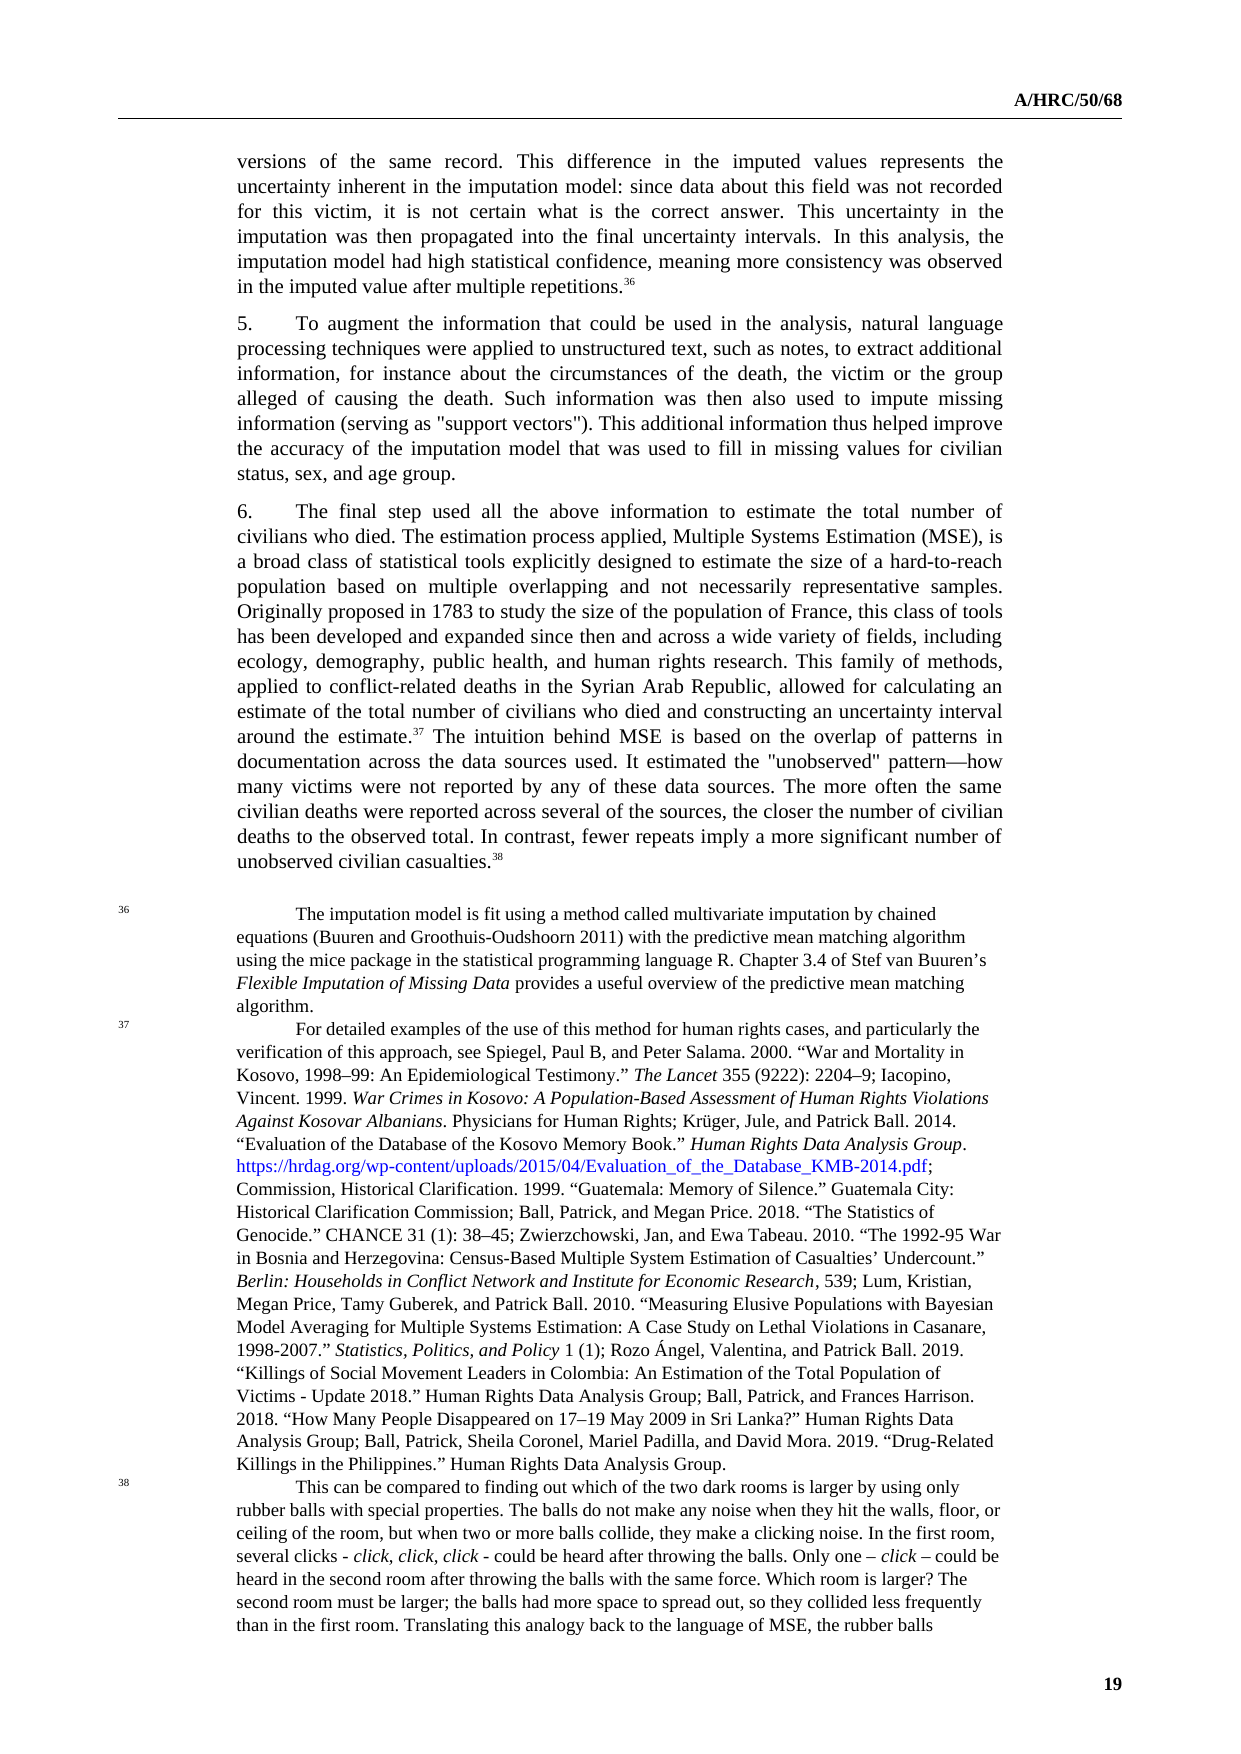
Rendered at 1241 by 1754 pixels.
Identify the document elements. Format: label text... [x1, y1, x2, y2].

text 6. The final step used all the above information to estimate the total number of civilians who died. The estimation process applied, Multiple Systems Estimation (MSE), is a broad class of statistical tools explicitly designed to estimate the size of a hard-to-reach population based on multiple overlapping and not necessarily representative samples. Originally proposed in 1783 to study the size of the population of France, this class of tools has been developed and expanded since then and across a wide variety of fields, including ecology, demography, public health, and human rights research. This family of methods, applied to conflict-related deaths in the Syrian Arab Republic, allowed for calculating an estimate of the total number of civilians who died and constructing an uncertainty interval around the estimate. The intuition behind MSE is based on the overlap of patterns in documentation across the data sources used. It estimated the "unobserved" pattern—how many victims were not reported by any of these data sources. The more often the same civilian deaths were reported across several of the sources, the closer the number of civilian deaths to the observed total. In contrast, fewer repeats imply a more significant number of unobserved civilian casualties. [237, 498, 1004, 873]
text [237, 148, 1004, 298]
text 5. To augment the information that could be used in the analysis, natural language processing techniques were applied to unstructured text, such as notes, to extract additional information, for instance about the circumstances of the death, the victim or the group alleged of causing the death. Such information was then also used to impute missing information (serving as "support vectors"). This additional information thus helped improve the accuracy of the imputation model that was used to fill in missing values for civilian status, sex, and age group. [237, 310, 1004, 485]
